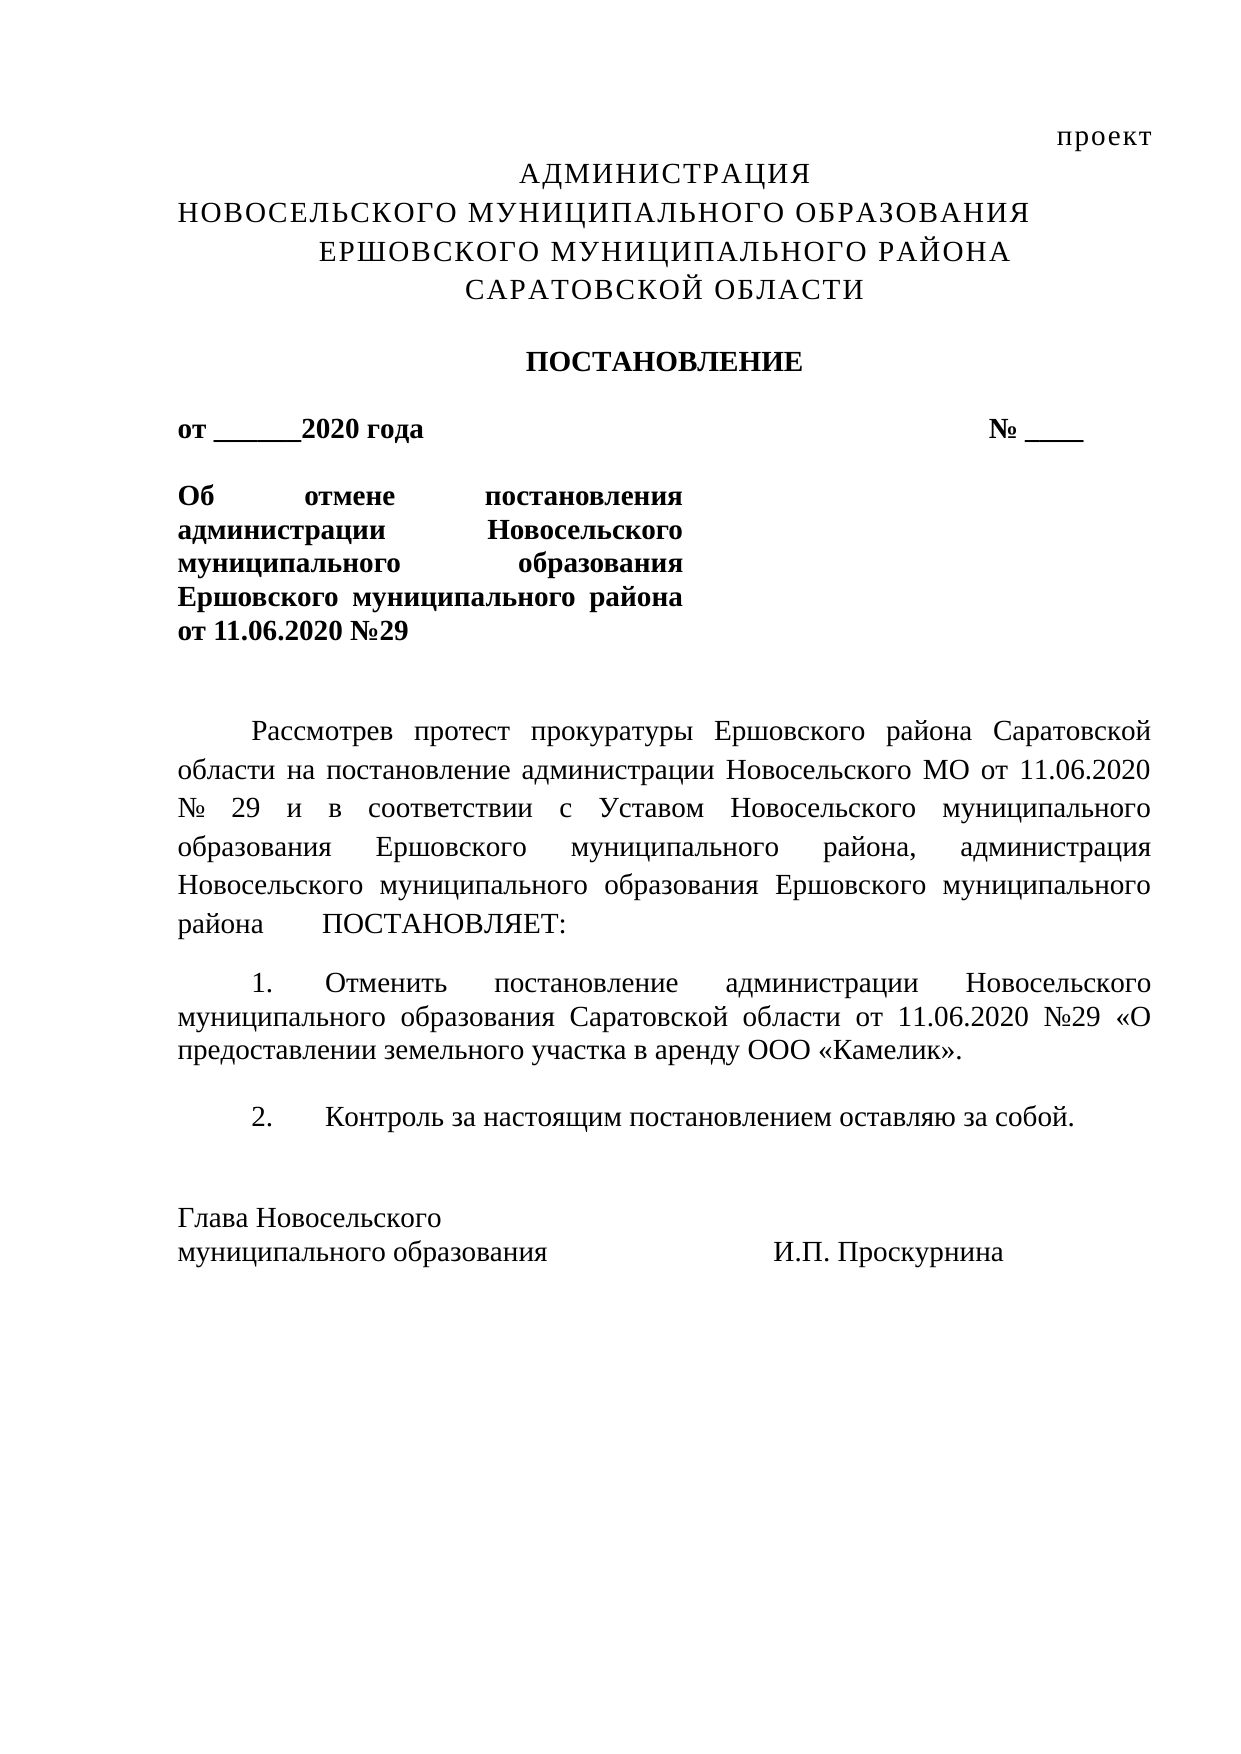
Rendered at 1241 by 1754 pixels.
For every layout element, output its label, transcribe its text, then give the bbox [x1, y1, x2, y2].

text АДМИНИСТРАЦИЯ [177, 157, 1152, 190]
text Рассмотрев протест прокуратуры Ершовского района Саратовской области на постановление администрации Новосельского МО от 11.06.2020 № 29 и в соответствии с Уставом Новосельского муниципального образования Ершовского муниципального района, администрация Новосельского муниципального образования Ершовского муниципального района ПОСТАНОВЛЯЕТ: [177, 713, 1152, 939]
text от ______2020 года № ____ [177, 411, 1152, 445]
table_header Об отмене постановления администрации Новосельского муниципального образования Ершовского муниципального района от 11.06.2020 №29 [166, 445, 694, 713]
text проект [177, 118, 1152, 152]
text ПОСТАНОВЛЕНИЕ [177, 344, 1152, 378]
list Контроль за настоящим постановлением оставляю за собой. [177, 1099, 1152, 1133]
text НОВОСЕЛЬСКОГО МУНИЦИПАЛЬНОГО ОБРАЗОВАНИЯ [177, 195, 1152, 229]
text ЕРШОВСКОГО МУНИЦИПАЛЬНОГО РАЙОНА [177, 234, 1152, 267]
list Отменить постановление администрации Новосельского муниципального образования Саратовской области от 11.06.2020 №29 «О предоставлении земельного участка в аренду ООО «Камелик». [177, 965, 1152, 1066]
text Глава Новосельского муниципального образования И.П. Проскурнина [177, 1200, 1152, 1267]
text САРАТОВСКОЙ ОБЛАСТИ [177, 272, 1152, 306]
